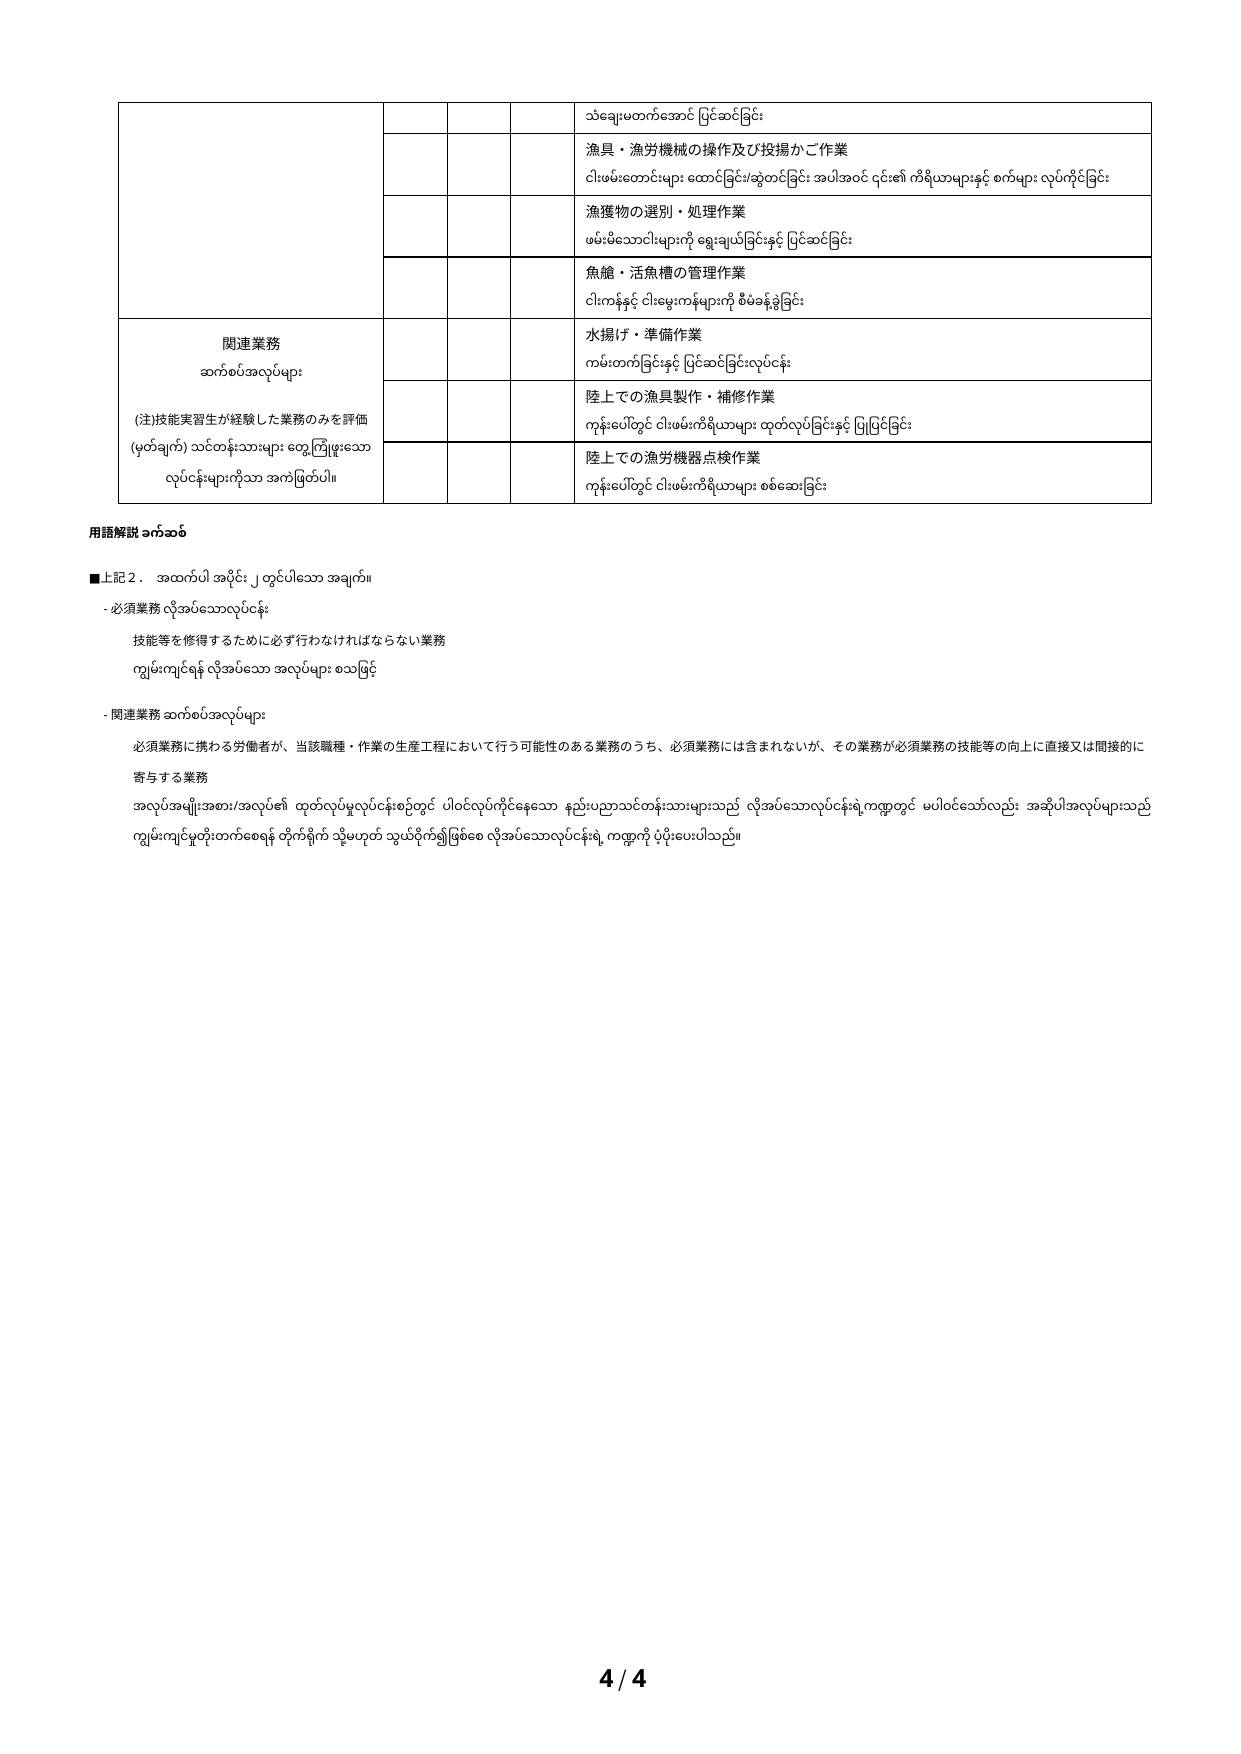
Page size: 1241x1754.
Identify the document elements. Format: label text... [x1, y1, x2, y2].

table_cell [384, 443, 447, 503]
table_cell [384, 134, 447, 195]
table_cell 魚艙・活魚槽の管理作業 ငါးကန်နှင့် ငါးမွေးကန်များကို စီမံခန့်ခွဲခြင်း [575, 258, 1151, 318]
text အလုပ်အမျိုးအစား/အလုပ်၏ ထုတ်လုပ်မှုလုပ်ငန်းစဉ်တွင် ပါဝင်လုပ်ကိုင်နေသော နည်းပညာသင်တန်းသားများသည် လိုအပ်သောလုပ်ငန်းရဲ့ကဏ္ဍတွင် မပါဝင်သော်လည်း အဆိုပါအလုပ်များသည် ကျွမ်းကျင်မှုတိုးတက်စေရန် တိုက်ရိုက် သို့မဟုတ် သွယ်ဝိုက်၍ဖြစ်စေ လိုအပ်သောလုပ်ငန်းရဲ့ ကဏ္ဍကို ပံ့ပိုးပေးပါသည်။ [133, 792, 1152, 853]
table_cell [511, 196, 574, 256]
table_cell [448, 381, 510, 441]
table_cell 陸上での漁労機器点検作業 ကုန်းပေါ်တွင် ငါးဖမ်းကိရိယာများ စစ်ဆေးခြင်း [575, 443, 1151, 503]
table_cell [384, 103, 447, 133]
table_cell [511, 319, 574, 380]
table_cell 関連業務 ဆက်စပ်အလုပ်များ (注)技能実習生が経験した業務のみを評価 (မှတ်ချက်) သင်တန်းသားများ တွေ့ကြုံဖူးသော လုပ်ငန်းများကိုသာ အကဲဖြတ်ပါ။ [119, 319, 383, 503]
table_cell 漁具・漁労機械の操作及び投揚かご作業 ငါးဖမ်းတောင်းများ ထောင်ခြင်း/ဆွဲတင်ခြင်း အပါအဝင် ၎င်း၏ ကိရိယာများနှင့် စက်များ လုပ်ကိုင်ခြင်း [575, 134, 1151, 195]
table_cell [448, 134, 510, 195]
text - 関連業務ဆက်စပ်အလုပ်များ [103, 701, 1152, 731]
text ■上記２． အထက်ပါ အပိုင်း ၂ တွင်ပါသော အချက်။ [89, 565, 1152, 595]
table_cell [448, 258, 510, 318]
table_cell 漁獲物の選別・処理作業 ဖမ်းမိသောငါးများကို ရွေးချယ်ခြင်းနှင့် ပြင်ဆင်ခြင်း [575, 196, 1151, 256]
table_cell [511, 443, 574, 503]
text ကျွမ်းကျင်ရန် လိုအပ်သော အလုပ်များ စသဖြင့် [133, 656, 1152, 686]
table_cell 陸上での漁具製作・補修作業 ကုန်းပေါ်တွင် ငါးဖမ်းကိရိယာများ ထုတ်လုပ်ခြင်းနှင့် ပြုပြင်ခြင်း [575, 381, 1151, 441]
table_cell [511, 258, 574, 318]
table_cell [511, 134, 574, 195]
table_cell [448, 103, 510, 133]
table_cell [575, 103, 1151, 133]
table_cell [384, 319, 447, 380]
text 用語解説 ခက်ဆစ် [89, 519, 1152, 549]
table_cell [448, 196, 510, 256]
table_cell [511, 381, 574, 441]
text 技能等を修得するために必ず行わなければならない業務 [133, 625, 1152, 656]
table_cell [511, 103, 574, 133]
table_cell [384, 258, 447, 318]
table_cell [448, 319, 510, 380]
text - 必須業務လိုအပ်သောလုပ်ငန်း [103, 595, 1152, 625]
table_cell [384, 196, 447, 256]
table_cell 水揚げ・準備作業 ကမ်းတက်ခြင်းနှင့် ပြင်ဆင်ခြင်းလုပ်ငန်း [575, 319, 1151, 380]
text 必須業務に携わる労働者が、当該職種・作業の生産工程において行う可能性のある業務のうち、必須業務には含まれないが、その業務が必須業務の技能等の向上に直接又は間接的に寄与する業務 [133, 731, 1152, 792]
table_cell [384, 381, 447, 441]
table_cell [448, 443, 510, 503]
